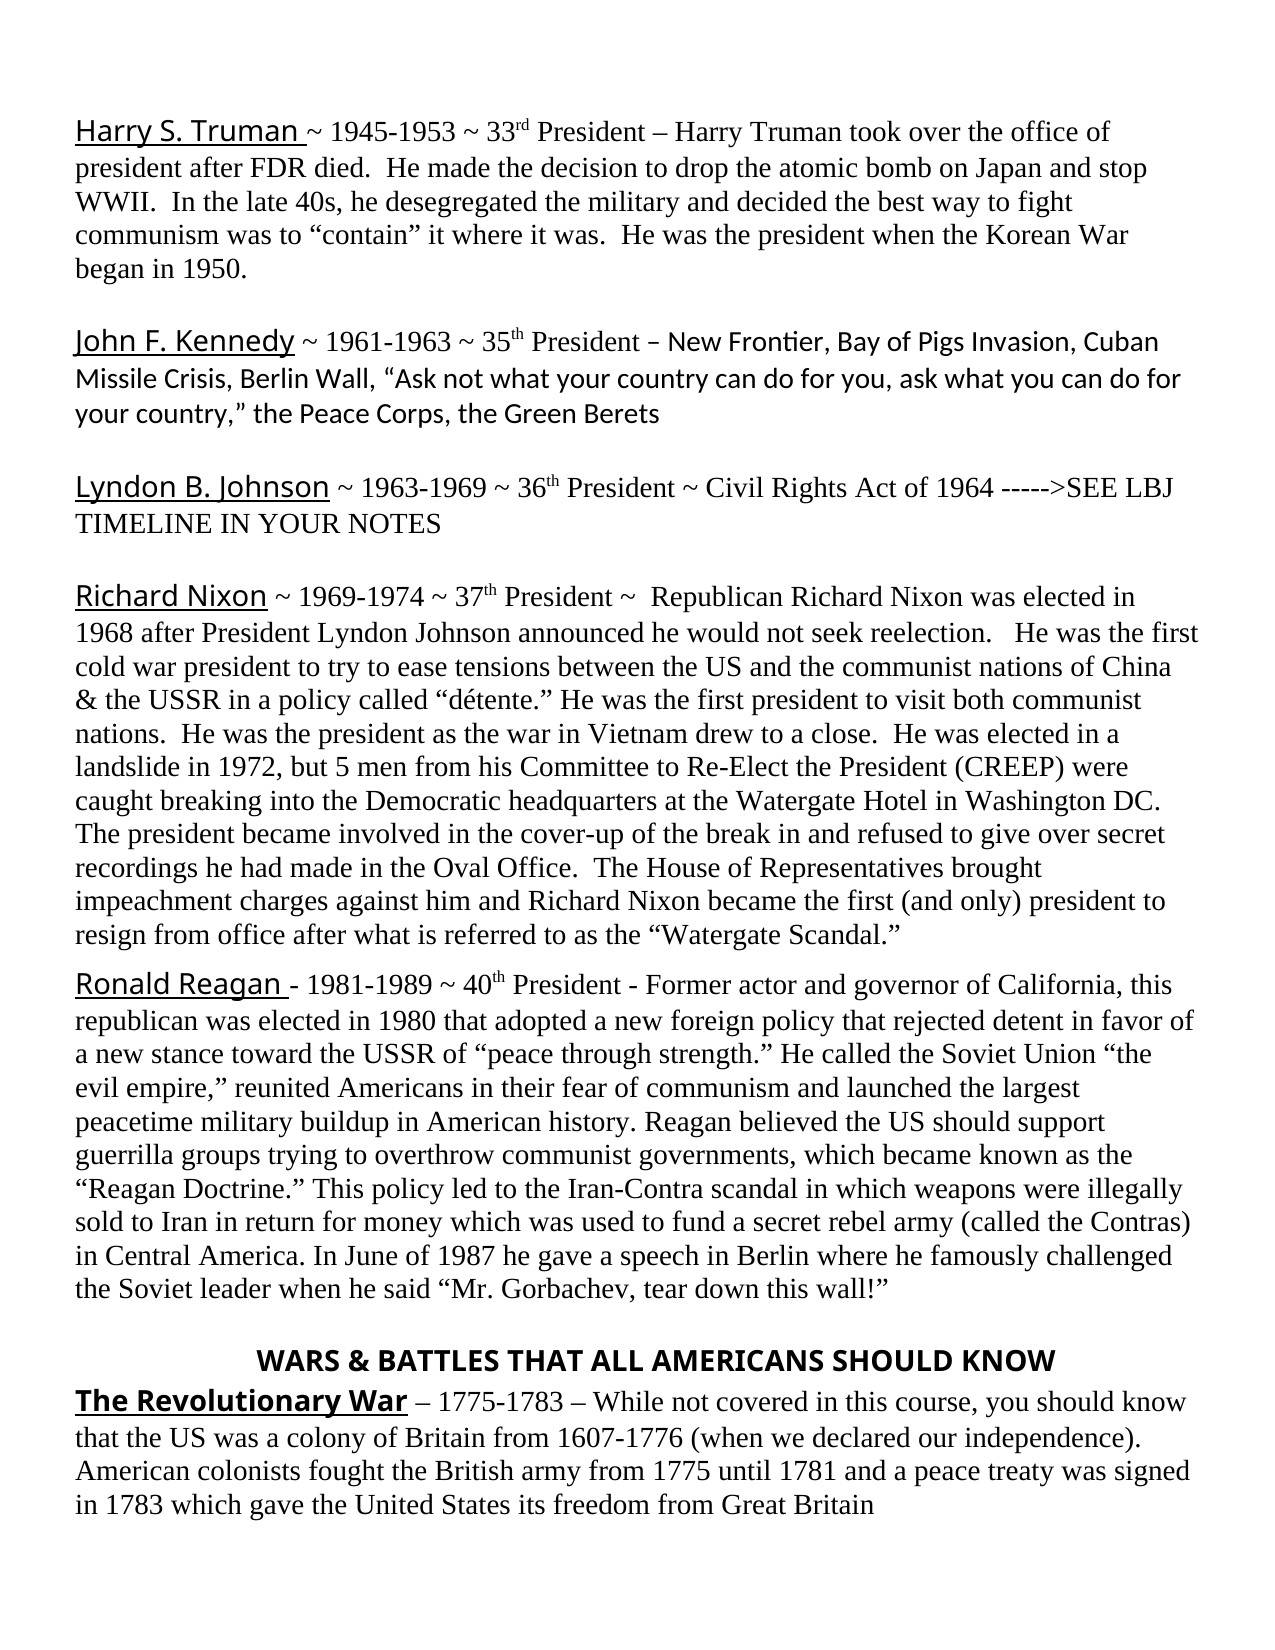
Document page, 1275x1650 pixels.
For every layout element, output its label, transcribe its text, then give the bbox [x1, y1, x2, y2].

text Richard Nixon ~ 1969-1974 ~ 37th President ~ Republican Richard Nixon was elected in 1968 after President Lyndon Johnson announced he would not seek reelection. He was the first cold war president to try to ease tensions between the US and the communist nations of China & the USSR in a policy called “détente.” He was the first president to visit both communist nations. He was the president as the war in Vietnam drew to a close. He was elected in a landslide in 1972, but 5 men from his Committee to Re-Elect the President (CREEP) were caught breaking into the Democratic headquarters at the Watergate Hotel in Washington DC. The president became involved in the cover-up of the break in and refused to give over secret recordings he had made in the Oval Office. The House of Representatives brought impeachment charges against him and Richard Nixon became the first (and only) president to resign from office after what is referred to as the “Watergate Scandal.” [75, 576, 1200, 951]
text John F. Kennedy ~ 1961-1963 ~ 35th President – New Frontier, Bay of Pigs Invasion, Cuban Missile Crisis, Berlin Wall, “Ask not what your country can do for you, ask what you can do for your country,” the Peace Corps, the Green Berets [75, 320, 1200, 431]
text Lyndon B. Johnson ~ 1963-1969 ~ 36th President ~ Civil Rights Act of 1964 ----->SEE LBJ TIMELINE IN YOUR NOTES [75, 467, 1200, 540]
text The Revolutionary War – 1775-1783 – While not covered in this course, you should know that the US was a colony of Britain from 1607-1776 (when we declared our independence). American colonists fought the British army from 1775 until 1781 and a peace treaty was signed in 1783 which gave the United States its freedom from Great Britain [75, 1380, 1200, 1521]
text Harry S. Truman ~ 1945-1953 ~ 33rd President – Harry Truman took over the office of president after FDR died. He made the decision to drop the atomic bomb on Japan and stop WWII. In the late 40s, he desegregated the military and decided the best way to fight communism was to “contain” it where it was. He was the president when the Korean War began in 1950. [75, 111, 1200, 284]
text WARS & BATTLES THAT ALL AMERICANS SHOULD KNOW [75, 1341, 1200, 1380]
text Ronald Reagan - 1981-1989 ~ 40th President - Former actor and governor of California, this republican was elected in 1980 that adopted a new foreign policy that rejected detent in favor of a new stance toward the USSR of “peace through strength.” He called the Soviet Union “the evil empire,” reunited Americans in their fear of communism and launched the largest peacetime military buildup in American history. Reagan believed the US should support guerrilla groups trying to overthrow communist governments, which became known as the “Reagan Doctrine.” This policy led to the Iran-Contra scandal in which weapons were illegally sold to Iran in return for money which was used to fund a secret rebel army (called the Contras) in Central America. In June of 1987 he gave a speech in Berlin where he famously challenged the Soviet leader when he said “Mr. Gorbachev, tear down this wall!” [75, 963, 1200, 1305]
